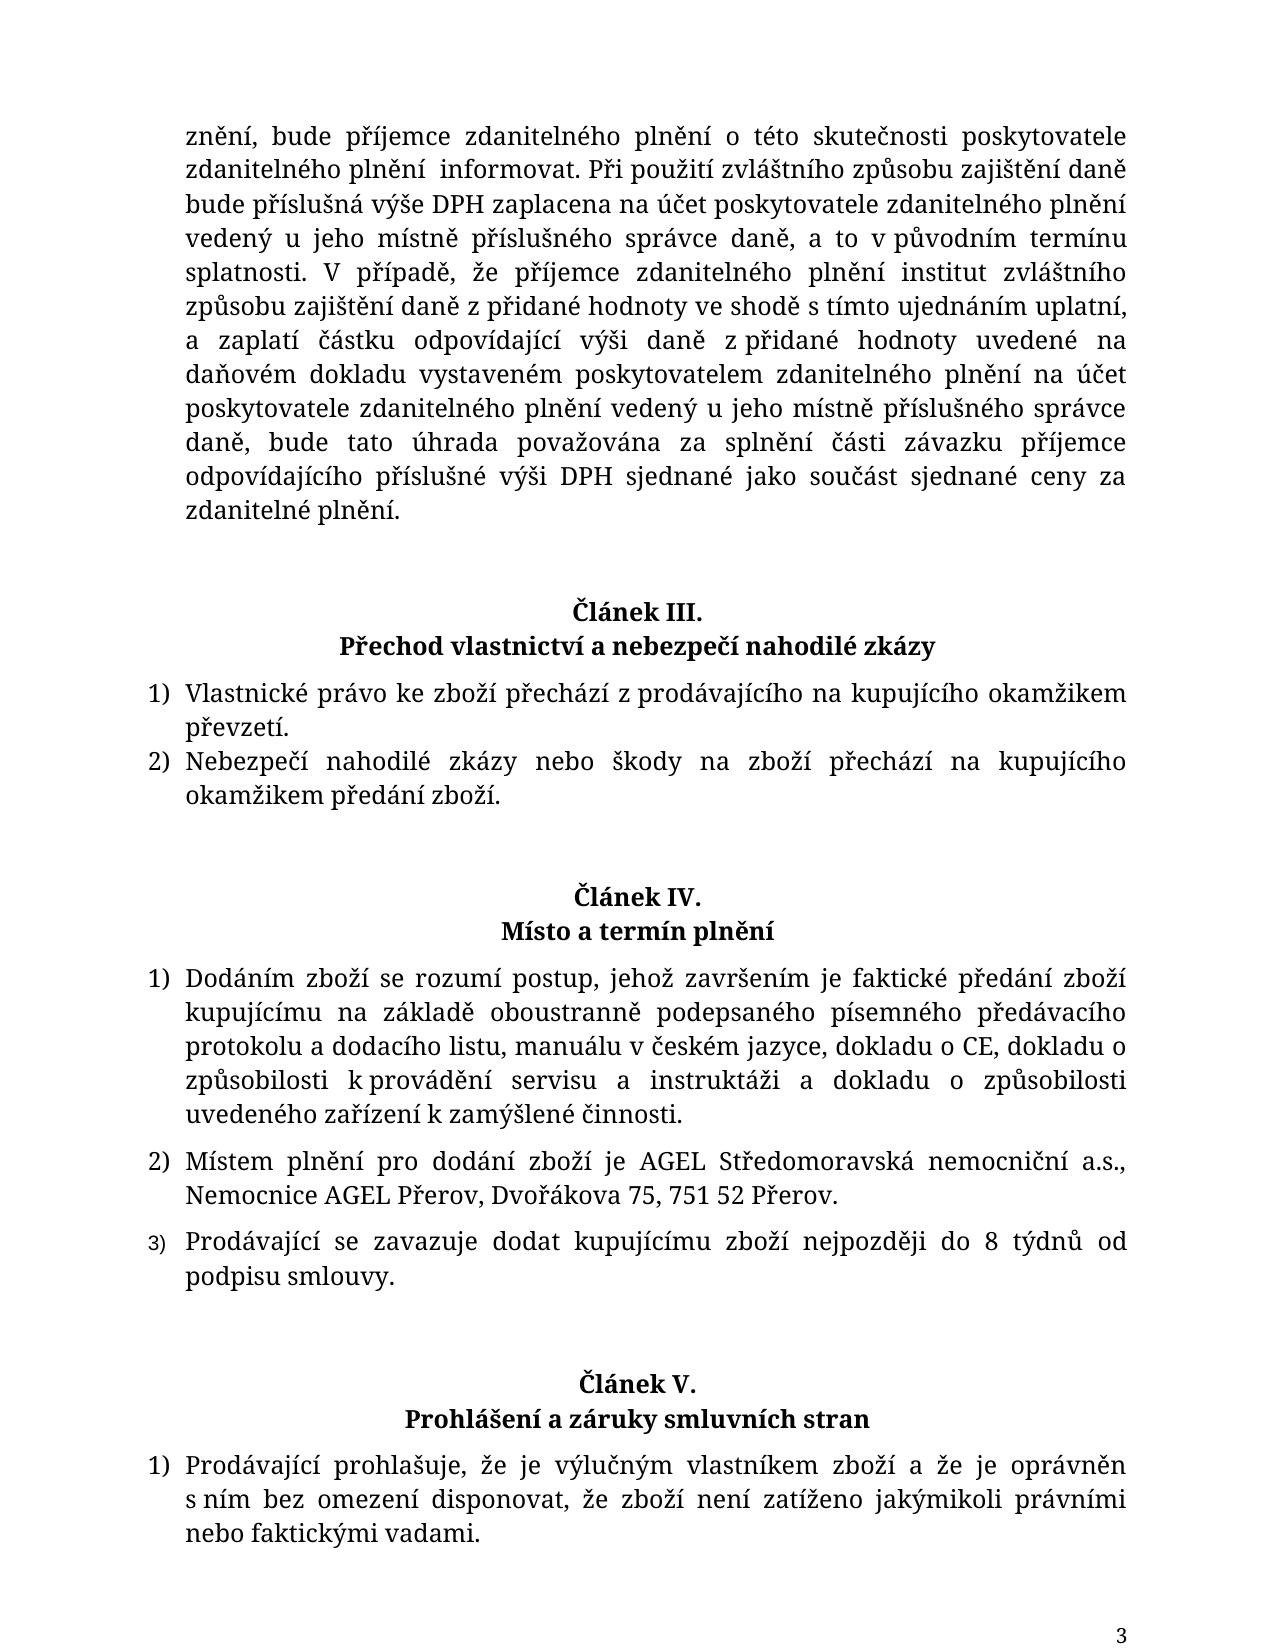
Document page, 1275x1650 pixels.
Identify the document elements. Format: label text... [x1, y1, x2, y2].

text Místo a termín plnění [148, 914, 1127, 948]
list Prodávající prohlašuje, že je výlučným vlastníkem zboží a že je oprávněn s ním bez omezení disponovat, že zboží není zatíženo jakýmikoli právními nebo faktickými vadami. [148, 1448, 1127, 1550]
list Nebezpečí nahodilé zkázy nebo škody na zboží přechází na kupujícího okamžikem předání zboží. [148, 744, 1127, 812]
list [148, 118, 1127, 527]
text Přechod vlastnictví a nebezpečí nahodilé zkázy [148, 629, 1127, 663]
text Prohlášení a záruky smluvních stran [148, 1401, 1127, 1435]
subtitle Článek III. [148, 595, 1127, 629]
list Prodávající se zavazuje dodat kupujícímu zboží nejpozději do 8 týdnů od podpisu smlouvy. [148, 1224, 1127, 1292]
text Článek IV. [148, 880, 1127, 914]
list Dodáním zboží se rozumí postup, jehož završením je faktické předání zboží kupujícímu na základě oboustranně podepsaného písemného předávacího protokolu a dodacího listu, manuálu v českém jazyce, dokladu o CE, dokladu o způsobilosti k provádění servisu a instruktáži a dokladu o způsobilosti uvedeného zařízení k zamýšlené činnosti. [148, 961, 1127, 1131]
list Vlastnické právo ke zboží přechází z prodávajícího na kupujícího okamžikem převzetí. [148, 676, 1127, 744]
text Článek V. [148, 1367, 1127, 1401]
list Místem plnění pro dodání zboží je AGEL Středomoravská nemocniční a.s., Nemocnice AGEL Přerov, Dvořákova 75, 751 52 Přerov. [148, 1143, 1127, 1212]
